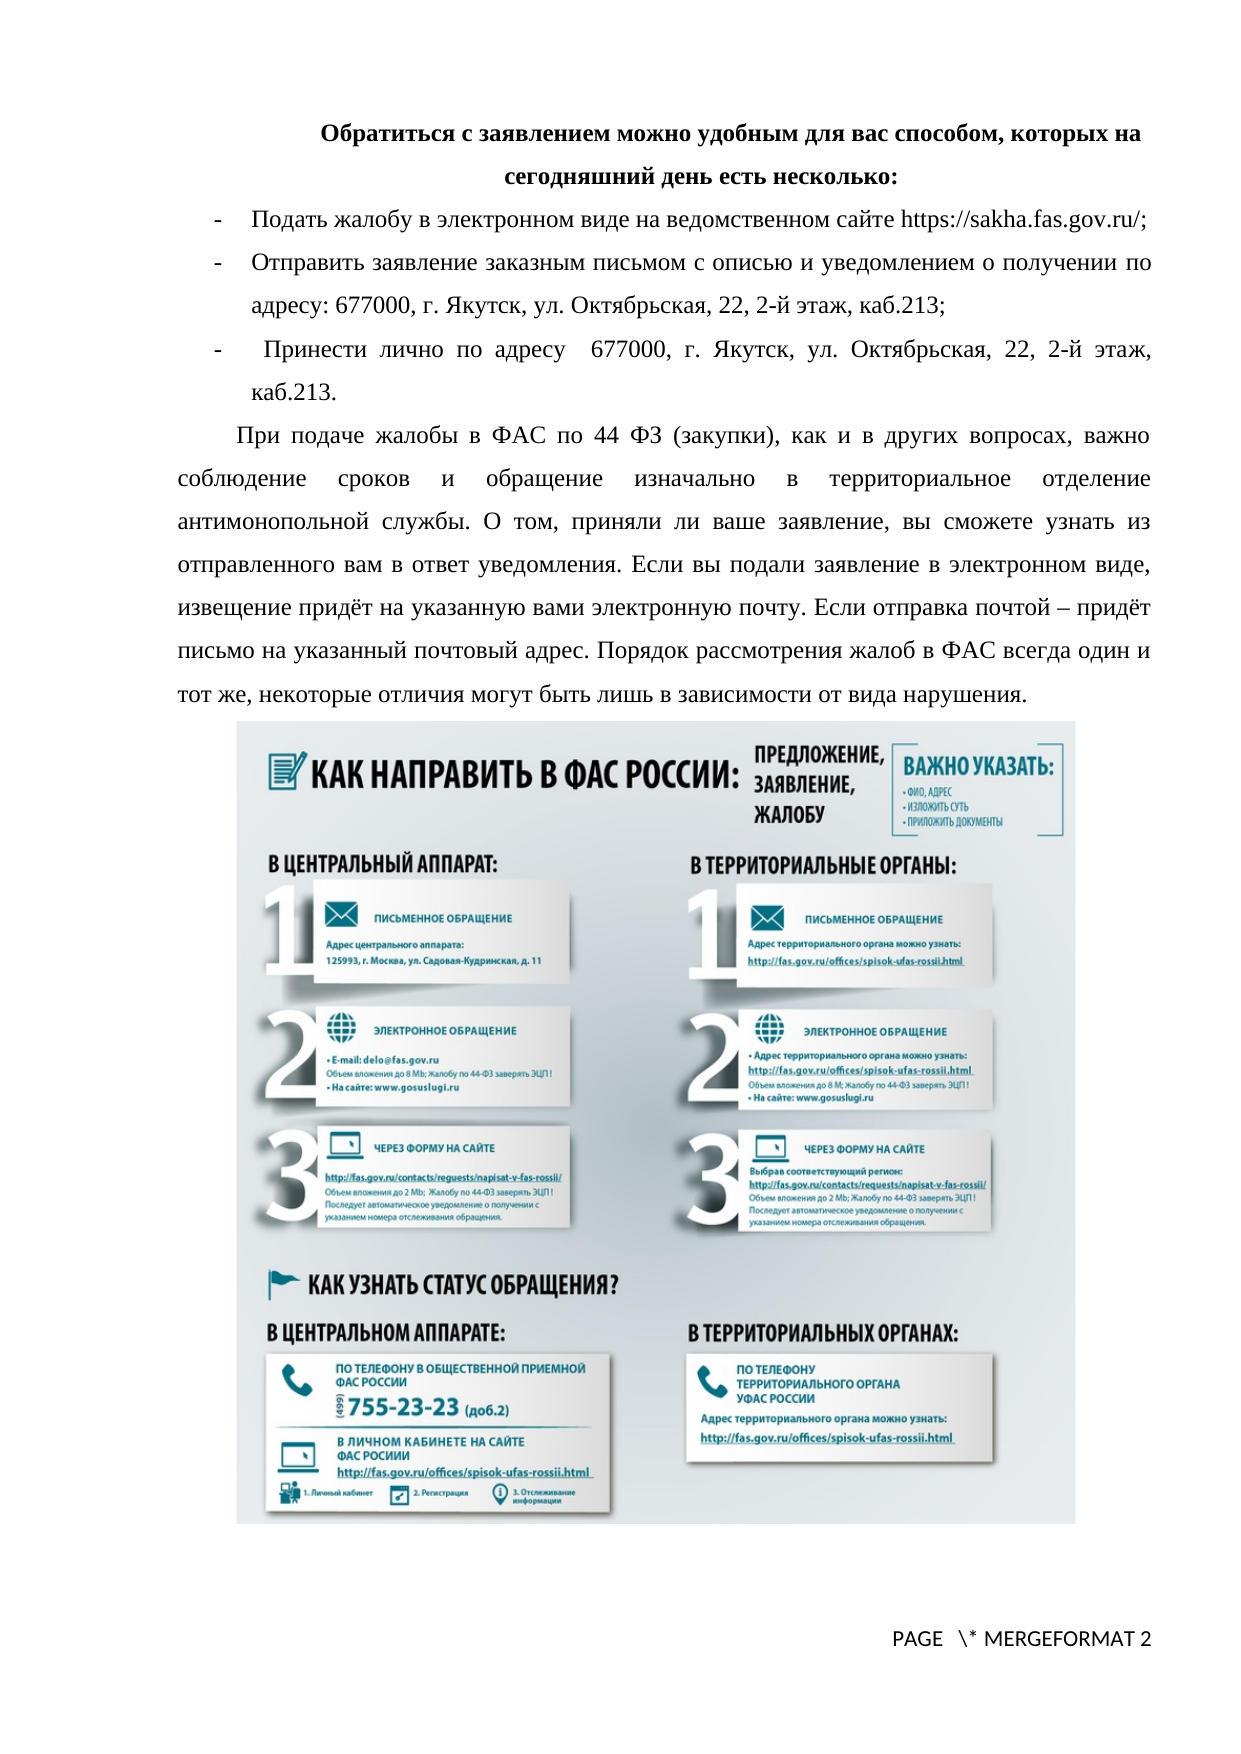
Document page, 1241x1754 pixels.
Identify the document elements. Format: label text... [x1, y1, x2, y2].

list Отправить заявление заказным письмом с описью и уведомлением о получении по адресу: 677000, г. Якутск, ул. Октябрьская, 22, 2-й этаж, каб.213; [213, 247, 1152, 319]
text Обратиться с заявлением можно удобным для вас способом, которых на сегодняшний день есть несколько: [251, 118, 1152, 190]
text При подаче жалобы в ФАС по 44 ФЗ (закупки), как и в других вопросах, важно соблюдение сроков и обращение изначально в территориальное отделение антимонопольной службы. О том, приняли ли ваше заявление, вы сможете узнать из отправленного вам в ответ уведомления. Если вы подали заявление в электронном виде, извещение придёт на указанную вами электронную почту. Если отправка почтой – придёт письмо на указанный почтовый адрес. Порядок рассмотрения жалоб в ФАС всегда один и тот же, некоторые отличия могут быть лишь в зависимости от вида нарушения. [177, 420, 1152, 707]
list Принести лично по адресу 677000, г. Якутск, ул. Октябрьская, 22, 2-й этаж, каб.213. [213, 334, 1152, 406]
picture [236, 721, 1076, 1524]
list Подать жалобу в электронном виде на ведомственном сайте https://sakha.fas.gov.ru/; [213, 204, 1152, 233]
